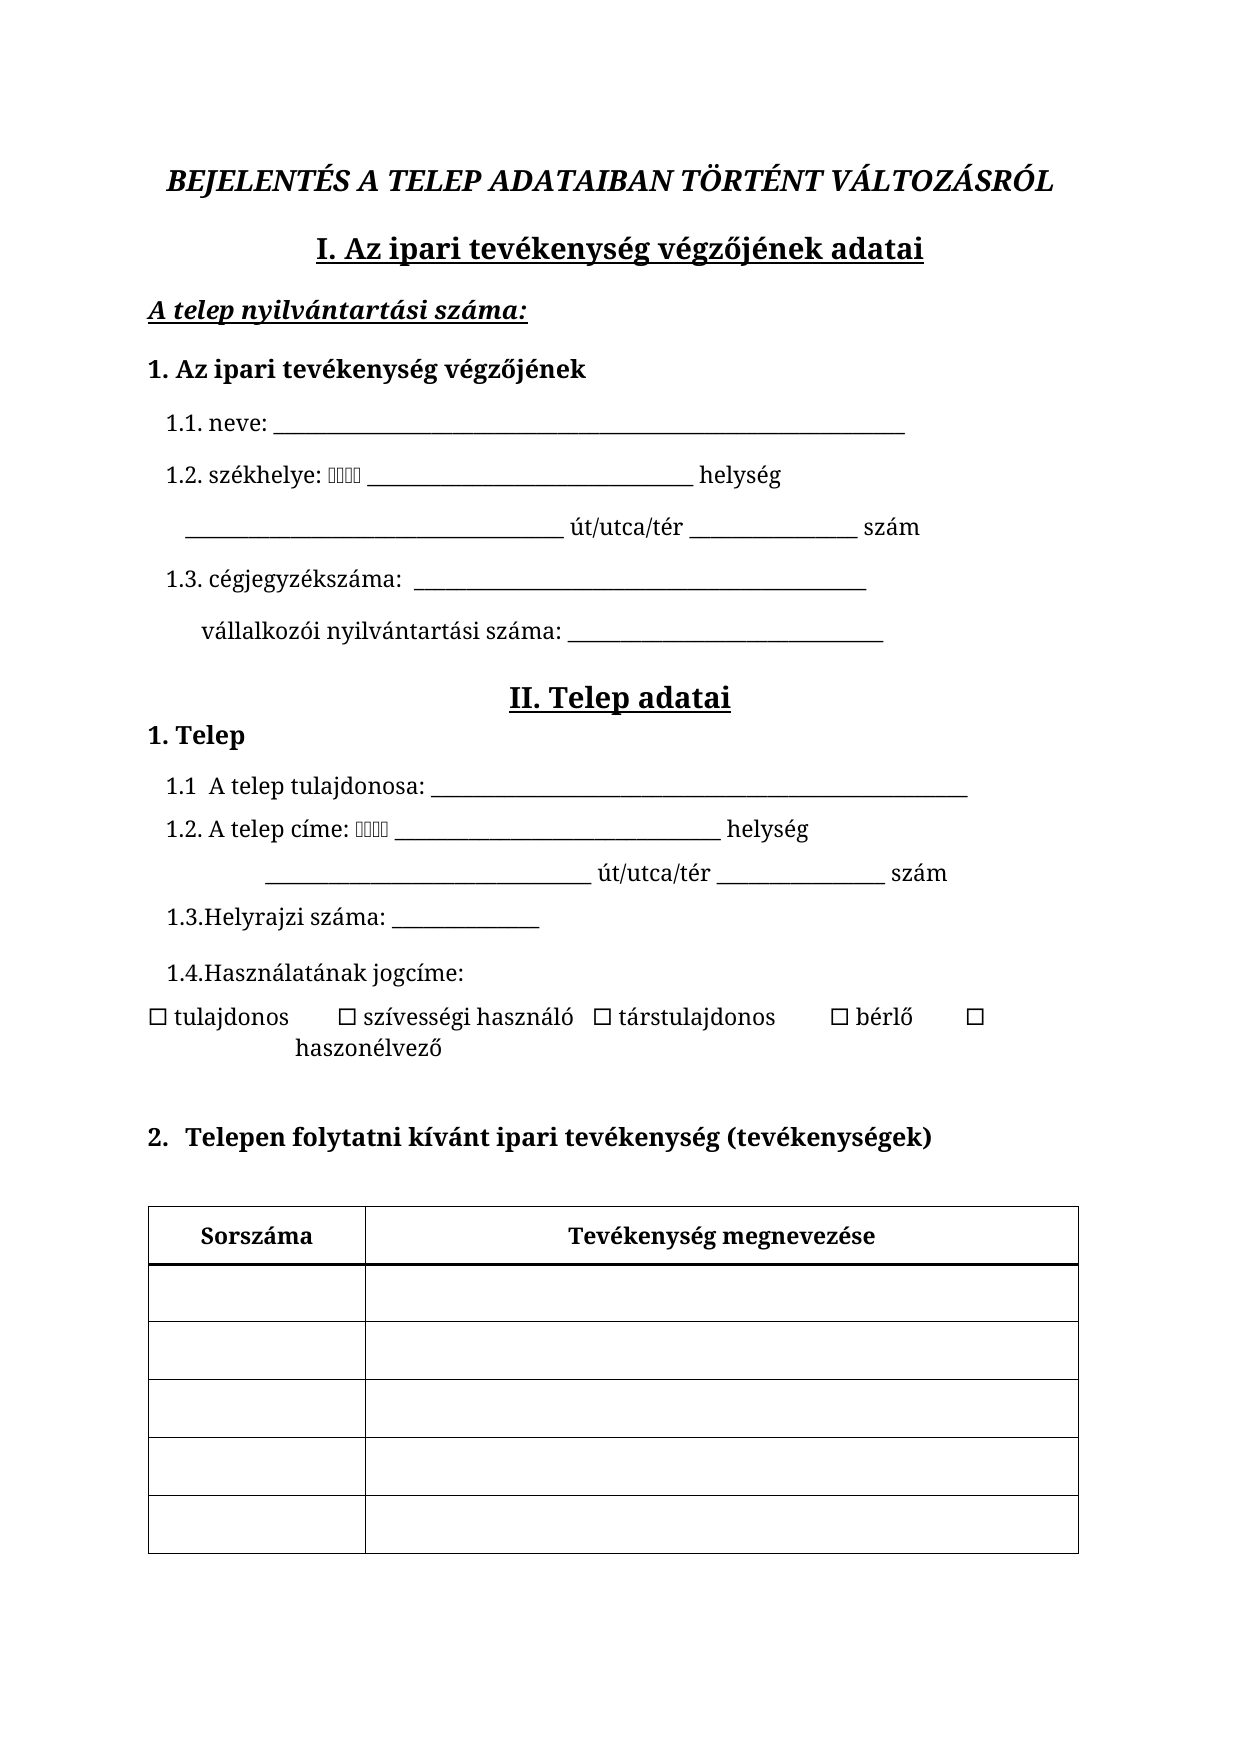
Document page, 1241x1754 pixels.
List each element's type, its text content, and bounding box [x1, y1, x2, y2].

text _______________________________ út/utca/tér ________________ szám [265, 857, 1093, 888]
table_cell [366, 1496, 1078, 1552]
text BEJELENTÉS a TELEP ADATAIBAN TÖRTÉNT VÁLTOZÁSRÓL [166, 160, 1093, 200]
text II. Telep adatai [148, 678, 1093, 717]
table_cell [366, 1266, 1078, 1321]
table_cell [149, 1266, 365, 1321]
text 1.3. cégjegyzékszáma: ___________________________________________ [148, 563, 1093, 594]
table_cell [149, 1322, 365, 1379]
table_cell [366, 1438, 1078, 1494]
text I. Az ipari tevékenység végzőjének adatai [148, 228, 1093, 268]
text 1.2. székhelye: _______________________________ helység [148, 459, 1093, 490]
text A telep nyilvántartási száma: [148, 293, 1093, 327]
text 1.2. A telep címe: _______________________________ helység [148, 813, 1093, 845]
table_cell [149, 1380, 365, 1437]
table_cell [149, 1496, 365, 1552]
table_header Tevékenység megnevezése [366, 1207, 1078, 1263]
text vállalkozói nyilvántartási száma: ______________________________ [148, 615, 1093, 646]
text 1. Az ipari tevékenység végzőjének [148, 352, 1093, 386]
list Helyrajzi száma: ______________ [166, 901, 1093, 932]
text 1.1. neve: ____________________________________________________________ [148, 407, 1093, 438]
text 1.1 A telep tulajdonosa: ___________________________________________________ [148, 770, 1093, 801]
list Használatának jogcíme: [166, 957, 1093, 988]
text ____________________________________ út/utca/tér ________________ szám [148, 511, 1093, 542]
text tulajdonos szívességi használó társtulajdonos bérlő haszonélvező [148, 1001, 1093, 1063]
list Telepen folytatni kívánt ipari tevékenység (tevékenységek) [148, 1120, 1093, 1154]
table_cell [366, 1380, 1078, 1437]
table_cell [149, 1438, 365, 1494]
table_header Sorszáma [149, 1207, 365, 1263]
table_cell [366, 1322, 1078, 1379]
text 1. Telep [148, 717, 1093, 751]
